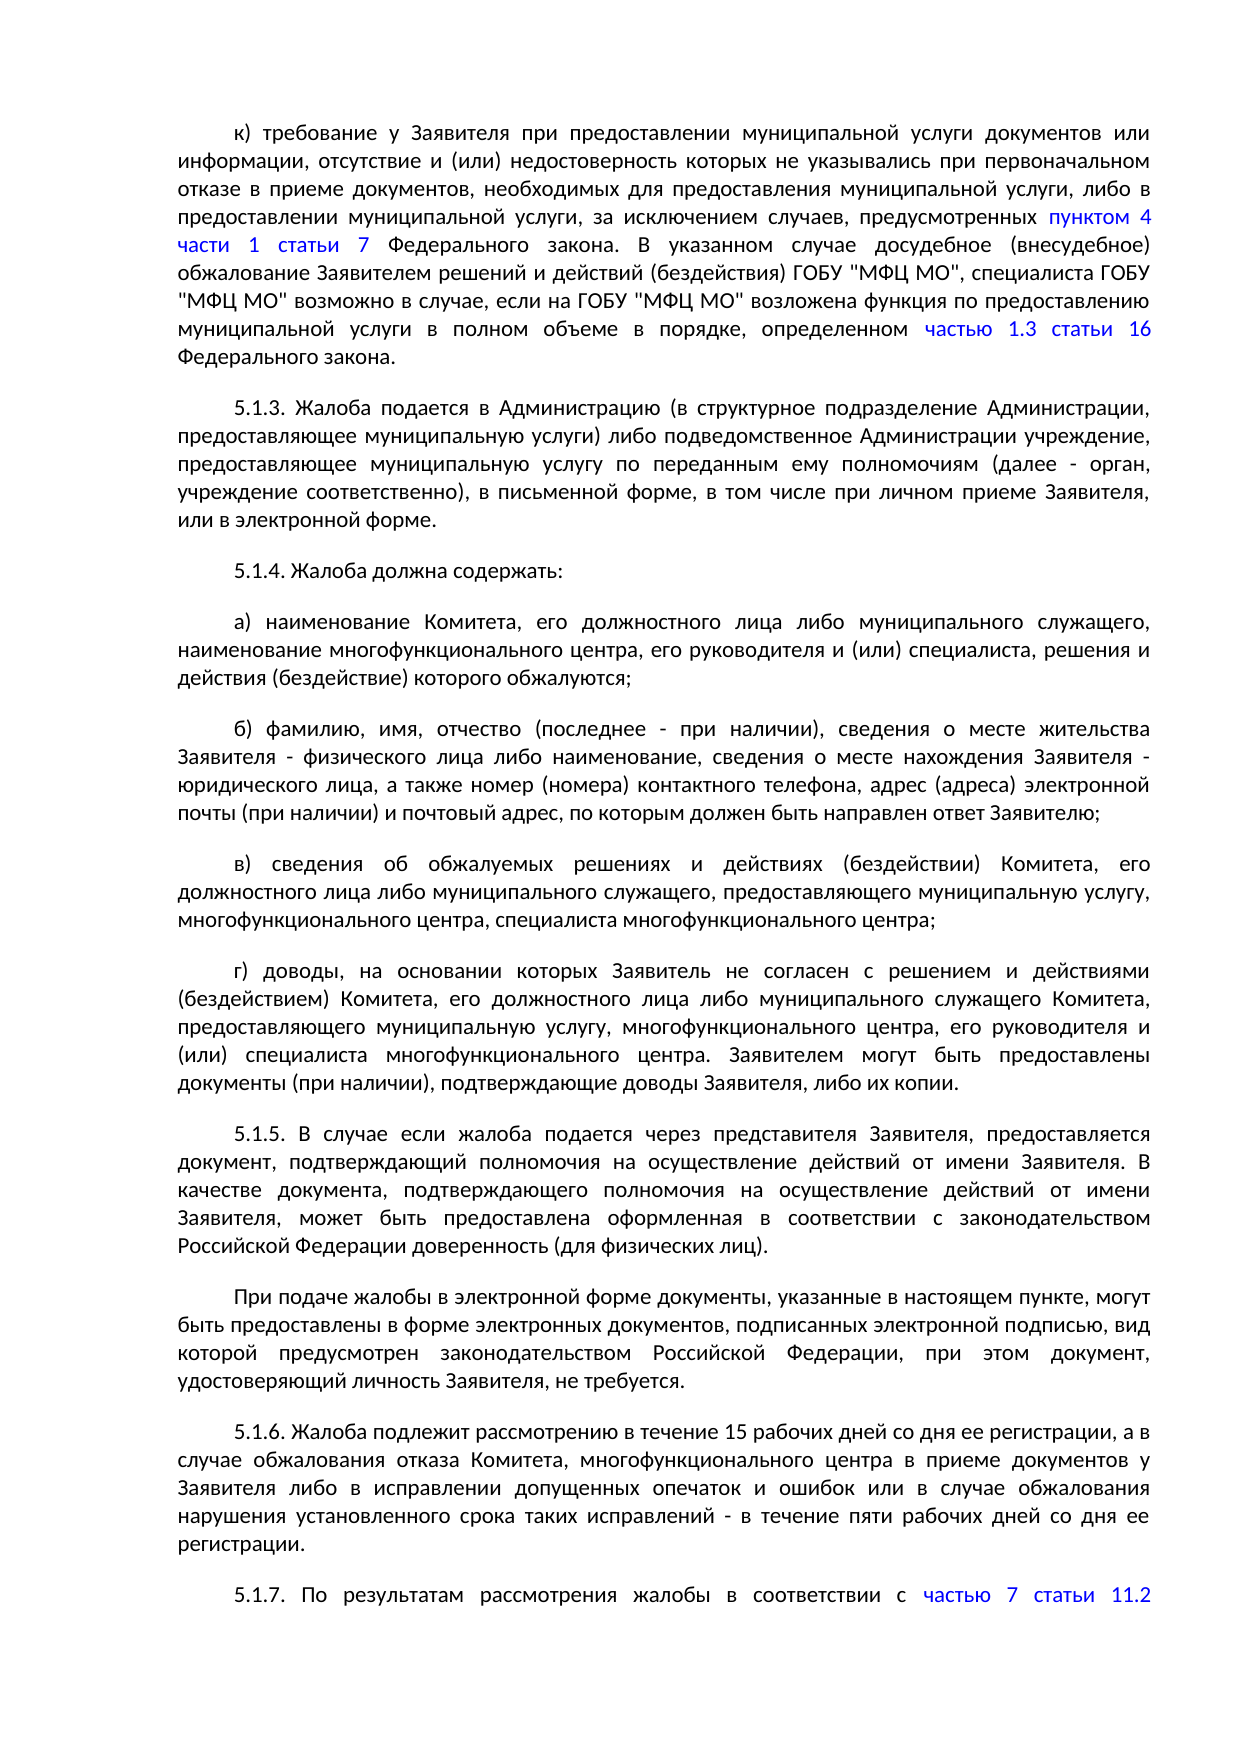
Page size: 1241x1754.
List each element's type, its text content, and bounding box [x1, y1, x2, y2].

text При подаче жалобы в электронной форме документы, указанные в настоящем пункте, могут быть предоставлены в форме электронных документов, подписанных электронной подписью, вид которой предусмотрен законодательством Российской Федерации, при этом документ, удостоверяющий личность Заявителя, не требуется. [177, 1282, 1152, 1394]
text 5.1.6. Жалоба подлежит рассмотрению в течение 15 рабочих дней со дня ее регистрации, а в случае обжалования отказа Комитета, многофункционального центра в приеме документов у Заявителя либо в исправлении допущенных опечаток и ошибок или в случае обжалования нарушения установленного срока таких исправлений - в течение пяти рабочих дней со дня ее регистрации. [177, 1417, 1152, 1557]
text г) доводы, на основании которых Заявитель не согласен с решением и действиями (бездействием) Комитета, его должностного лица либо муниципального служащего Комитета, предоставляющего муниципальную услугу, многофункционального центра, его руководителя и (или) специалиста многофункционального центра. Заявителем могут быть предоставлены документы (при наличии), подтверждающие доводы Заявителя, либо их копии. [177, 956, 1152, 1096]
text 5.1.3. Жалоба подается в Администрацию (в структурное подразделение Администрации, предоставляющее муниципальную услуги) либо подведомственное Администрации учреждение, предоставляющее муниципальную услугу по переданным ему полномочиям (далее - орган, учреждение соответственно), в письменной форме, в том числе при личном приеме Заявителя, или в электронной форме. [177, 393, 1152, 533]
text к) требование у Заявителя при предоставлении муниципальной услуги документов или информации, отсутствие и (или) недостоверность которых не указывались при первоначальном отказе в приеме документов, необходимых для предоставления муниципальной услуги, либо в предоставлении муниципальной услуги, за исключением случаев, предусмотренных пунктом 4 части 1 статьи 7 Федерального закона. В указанном случае досудебное (внесудебное) обжалование Заявителем решений и действий (бездействия) ГОБУ "МФЦ МО", специалиста ГОБУ "МФЦ МО" возможно в случае, если на ГОБУ "МФЦ МО" возложена функция по предоставлению муниципальной услуги в полном объеме в порядке, определенном частью 1.3 статьи 16 Федерального закона. [177, 118, 1152, 370]
text в) сведения об обжалуемых решениях и действиях (бездействии) Комитета, его должностного лица либо муниципального служащего, предоставляющего муниципальную услугу, многофункционального центра, специалиста многофункционального центра; [177, 849, 1152, 933]
text 5.1.4. Жалоба должна содержать: [177, 556, 1152, 584]
text а) наименование Комитета, его должностного лица либо муниципального служащего, наименование многофункционального центра, его руководителя и (или) специалиста, решения и действия (бездействие) которого обжалуются; [177, 607, 1152, 691]
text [177, 1580, 1152, 1608]
text 5.1.5. В случае если жалоба подается через представителя Заявителя, предоставляется документ, подтверждающий полномочия на осуществление действий от имени Заявителя. В качестве документа, подтверждающего полномочия на осуществление действий от имени Заявителя, может быть предоставлена оформленная в соответствии с законодательством Российской Федерации доверенность (для физических лиц). [177, 1119, 1152, 1259]
text б) фамилию, имя, отчество (последнее - при наличии), сведения о месте жительства Заявителя - физического лица либо наименование, сведения о месте нахождения Заявителя - юридического лица, а также номер (номера) контактного телефона, адрес (адреса) электронной почты (при наличии) и почтовый адрес, по которым должен быть направлен ответ Заявителю; [177, 714, 1152, 826]
